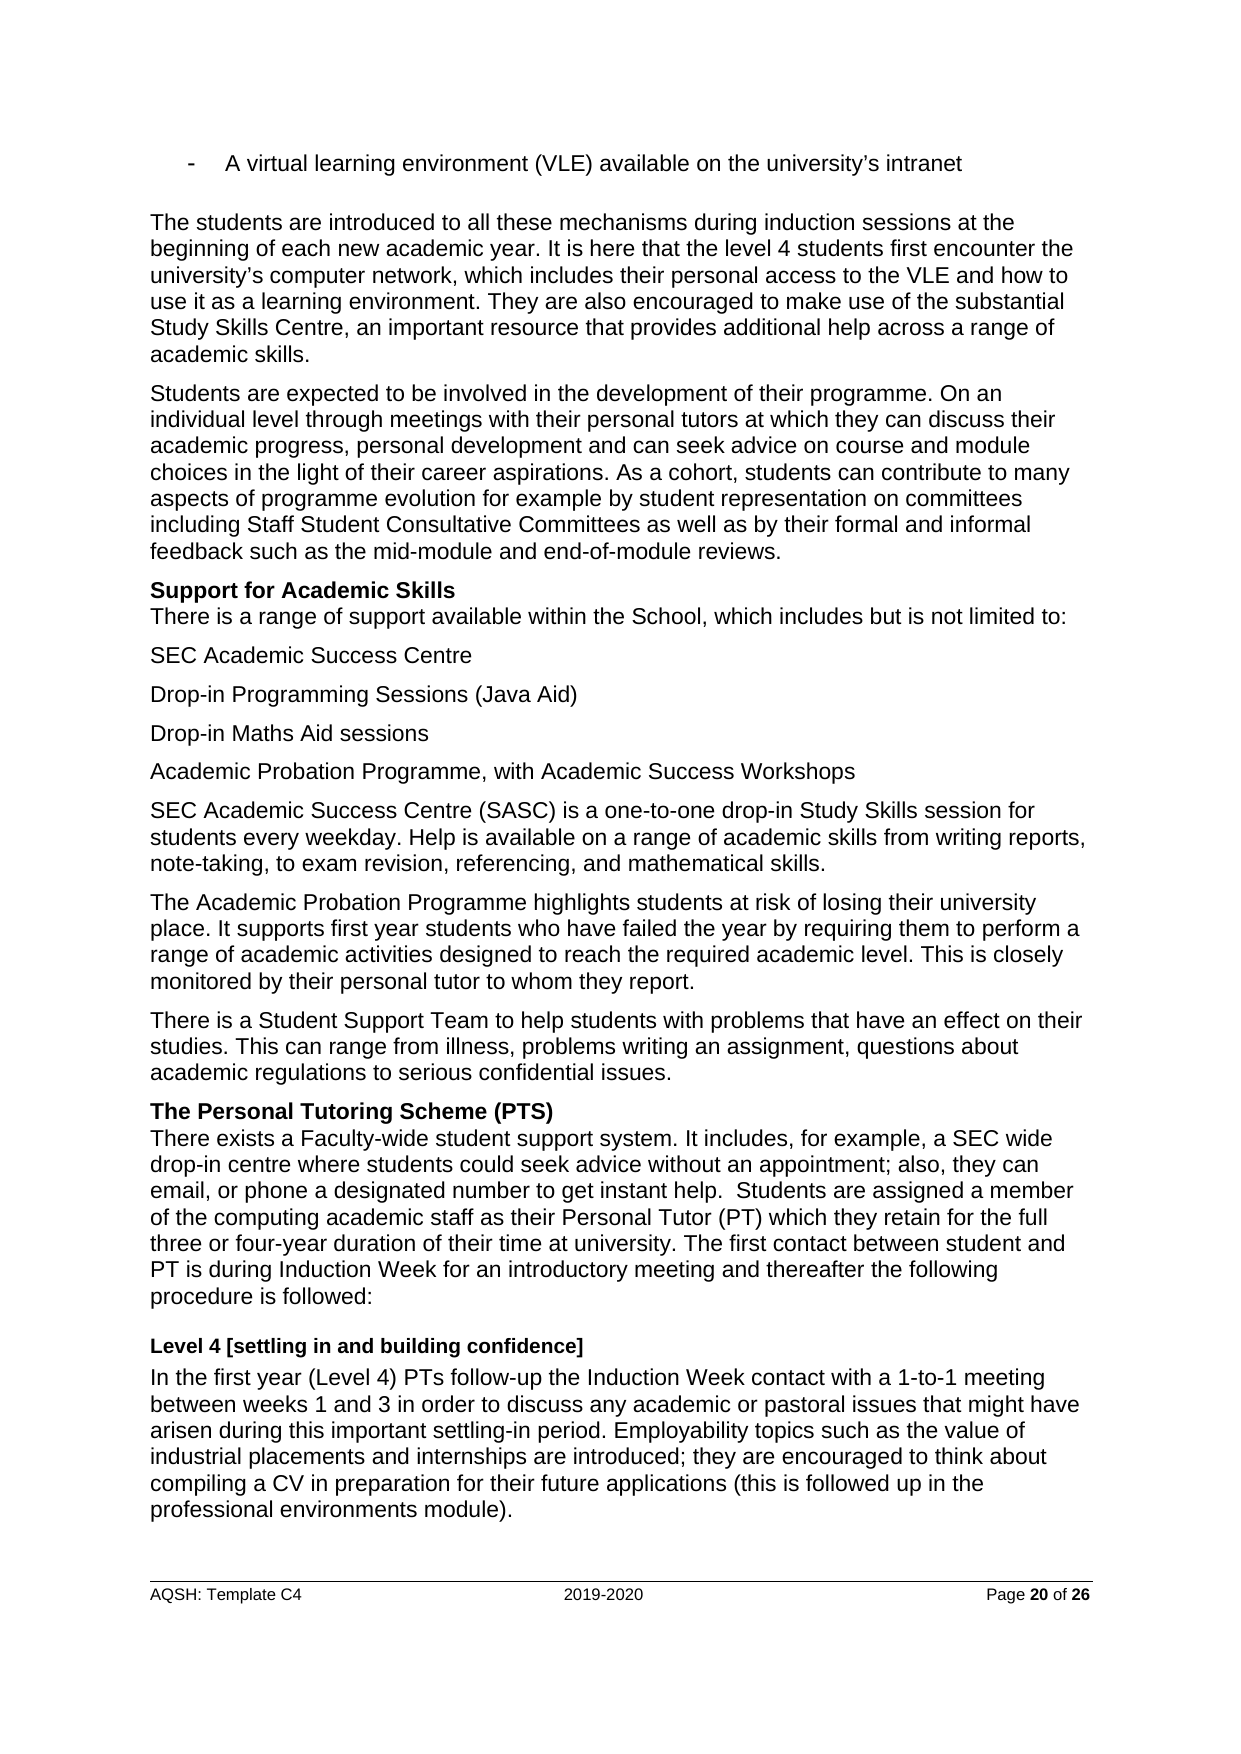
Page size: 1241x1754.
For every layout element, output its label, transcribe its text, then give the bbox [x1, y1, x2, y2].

text Drop-in Maths Aid sessions [150, 719, 1093, 746]
text The students are introduced to all these mechanisms during induction sessions at the beginning of each new academic year. It is here that the level 4 students first encounter the university’s computer network, which includes their personal access to the VLE and how to use it as a learning environment. They are also encouraged to make use of the substantial Study Skills Centre, an important resource that provides additional help across a range of academic skills. [150, 209, 1093, 367]
text SEC Academic Success Centre [150, 642, 1093, 668]
text Academic Probation Programme, with Academic Success Workshops [150, 758, 1093, 785]
text SEC Academic Success Centre (SASC) is a one-to-one drop-in Study Skills session for students every weekday. Help is available on a range of academic skills from writing reports, note-taking, to exam revision, referencing, and mathematical skills. [150, 797, 1093, 876]
subtitle Support for Academic Skills [150, 577, 1093, 603]
text Drop-in Programming Sessions (Java Aid) [150, 681, 1093, 707]
text Students are expected to be involved in the development of their programme. On an individual level through meetings with their personal tutors at which they can discuss their academic progress, personal development and can seek advice on course and module choices in the light of their career aspirations. As a cohort, students can contribute to many aspects of programme evolution for example by student representation on committees including Staff Student Consultative Committees as well as by their formal and informal feedback such as the mid-module and end-of-module reviews. [150, 379, 1093, 564]
text The Academic Probation Programme highlights students at risk of losing their university place. It supports first year students who have failed the year by requiring them to perform a range of academic activities designed to reach the required academic level. This is closely monitored by their personal tutor to whom they report. [150, 889, 1093, 994]
text There exists a Faculty-wide student support system. It includes, for example, a SEC wide drop-in centre where students could seek advice without an appointment; also, they can email, or phone a designated number to get instant help. Students are assigned a member of the computing academic staff as their Personal Tutor (PT) which they retain for the full three or four-year duration of their time at university. The first contact between student and PT is during Induction Week for an introductory meeting and thereafter the following procedure is followed: [150, 1124, 1093, 1309]
list A virtual learning environment (VLE) available on the university’s intranet [187, 150, 1093, 176]
text There is a Student Support Team to help students with problems that have an effect on their studies. This can range from illness, problems writing an assignment, questions about academic regulations to serious confidential issues. [150, 1007, 1093, 1086]
subtitle The Personal Tutoring Scheme (PTS) [150, 1098, 1093, 1124]
subtitle Level 4 [settling in and building confidence] [150, 1334, 1093, 1358]
text In the first year (Level 4) PTs follow-up the Induction Week contact with a 1-to-1 meeting between weeks 1 and 3 in order to discuss any academic or pastoral issues that might have arisen during this important settling-in period. Employability topics such as the value of industrial placements and internships are introduced; they are encouraged to think about compiling a CV in preparation for their future applications (this is followed up in the professional environments module). [150, 1364, 1093, 1522]
text There is a range of support available within the School, which includes but is not limited to: [150, 603, 1093, 629]
